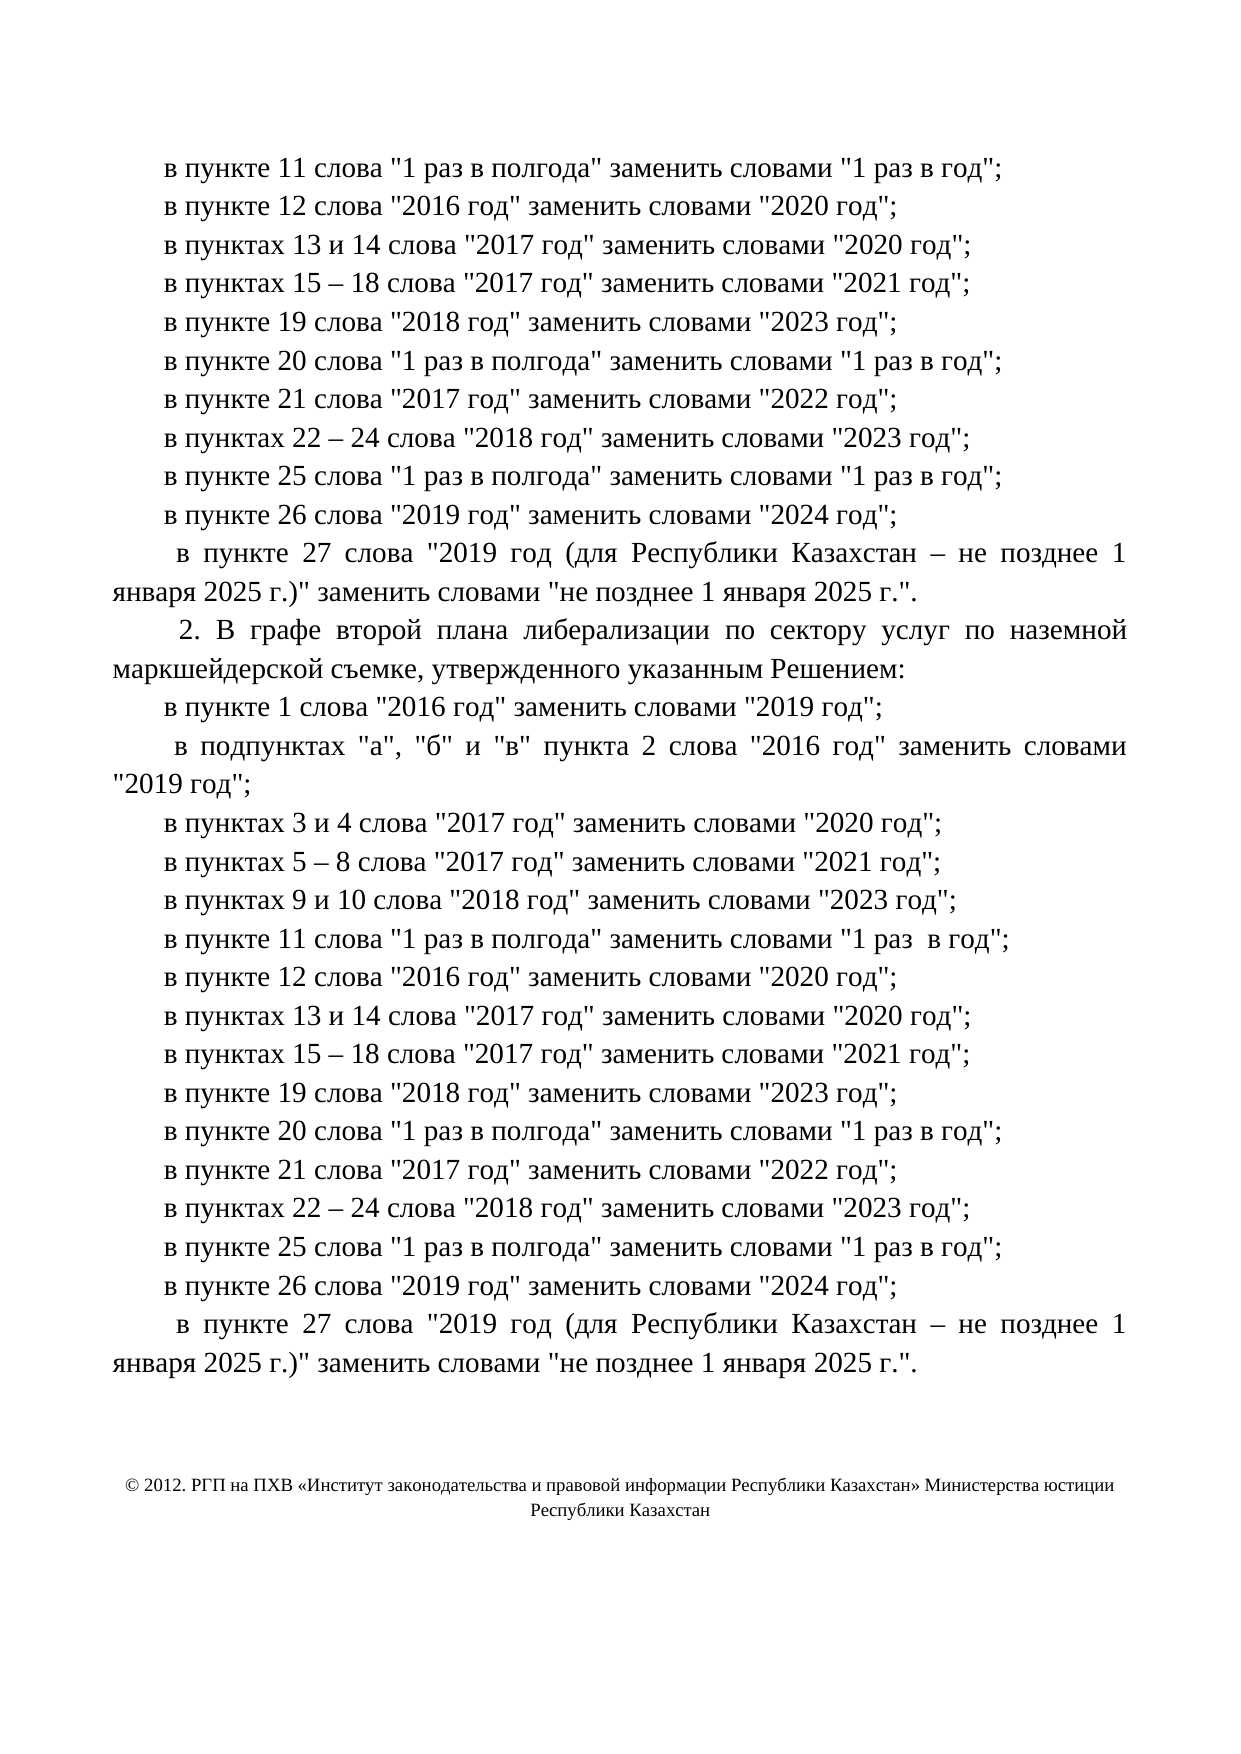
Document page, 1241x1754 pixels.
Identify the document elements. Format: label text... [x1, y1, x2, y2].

text в пунктах 15 – 18 слова "2017 год" заменить словами "2021 год"; [112, 1036, 1128, 1070]
text в пункте 11 слова "1 раз в полгода" заменить словами "1 раз в год"; [112, 150, 1128, 183]
text в пункте 21 слова "2017 год" заменить словами "2022 год"; [112, 381, 1128, 415]
text 2. В графе второй плана либерализации по сектору услуг по наземной маркшейдерской съемке, утвержденного указанным Решением: [112, 612, 1128, 684]
text в пункте 26 слова "2019 год" заменить словами "2024 год"; [112, 1268, 1128, 1301]
text в пункте 1 слова "2016 год" заменить словами "2019 год"; [112, 689, 1128, 723]
text в пунктах 22 – 24 слова "2018 год" заменить словами "2023 год"; [112, 420, 1128, 453]
text в пунктах 5 – 8 слова "2017 год" заменить словами "2021 год"; [112, 844, 1128, 877]
text в подпунктах "а", "б" и "в" пункта 2 слова "2016 год" заменить словами "2019 год"; [112, 728, 1128, 800]
text в пунктах 3 и 4 слова "2017 год" заменить словами "2020 год"; [112, 805, 1128, 839]
text в пункте 12 слова "2016 год" заменить словами "2020 год"; [112, 188, 1128, 222]
text в пункте 25 слова "1 раз в полгода" заменить словами "1 раз в год"; [112, 1229, 1128, 1263]
text в пункте 19 слова "2018 год" заменить словами "2023 год"; [112, 304, 1128, 338]
text в пункте 19 слова "2018 год" заменить словами "2023 год"; [112, 1075, 1128, 1108]
text в пункте 12 слова "2016 год" заменить словами "2020 год"; [112, 959, 1128, 993]
text в пункте 20 слова "1 раз в полгода" заменить словами "1 раз в год"; [112, 1113, 1128, 1147]
text в пунктах 15 – 18 слова "2017 год" заменить словами "2021 год"; [112, 266, 1128, 299]
text © 2012. РГП на ПХВ «Институт законодательства и правовой информации Республики Казахстан» Министерства юстиции Республики Казахстан [112, 1474, 1128, 1520]
text в пункте 26 слова "2019 год" заменить словами "2024 год"; [112, 497, 1128, 530]
text в пункте 20 слова "1 раз в полгода" заменить словами "1 раз в год"; [112, 343, 1128, 376]
text в пунктах 13 и 14 слова "2017 год" заменить словами "2020 год"; [112, 227, 1128, 261]
text в пунктах 9 и 10 слова "2018 год" заменить словами "2023 год"; [112, 882, 1128, 916]
text в пункте 25 слова "1 раз в полгода" заменить словами "1 раз в год"; [112, 458, 1128, 492]
text в пунктах 22 – 24 слова "2018 год" заменить словами "2023 год"; [112, 1191, 1128, 1224]
text в пунктах 13 и 14 слова "2017 год" заменить словами "2020 год"; [112, 998, 1128, 1031]
text в пункте 27 слова "2019 год (для Республики Казахстан – не позднее 1 января 2025 г.)" заменить словами "не позднее 1 января 2025 г.". [112, 1306, 1128, 1378]
text в пункте 11 слова "1 раз в полгода" заменить словами "1 раз в год"; [112, 921, 1128, 954]
text в пункте 21 слова "2017 год" заменить словами "2022 год"; [112, 1152, 1128, 1186]
text в пункте 27 слова "2019 год (для Республики Казахстан – не позднее 1 января 2025 г.)" заменить словами "не позднее 1 января 2025 г.". [112, 535, 1128, 607]
